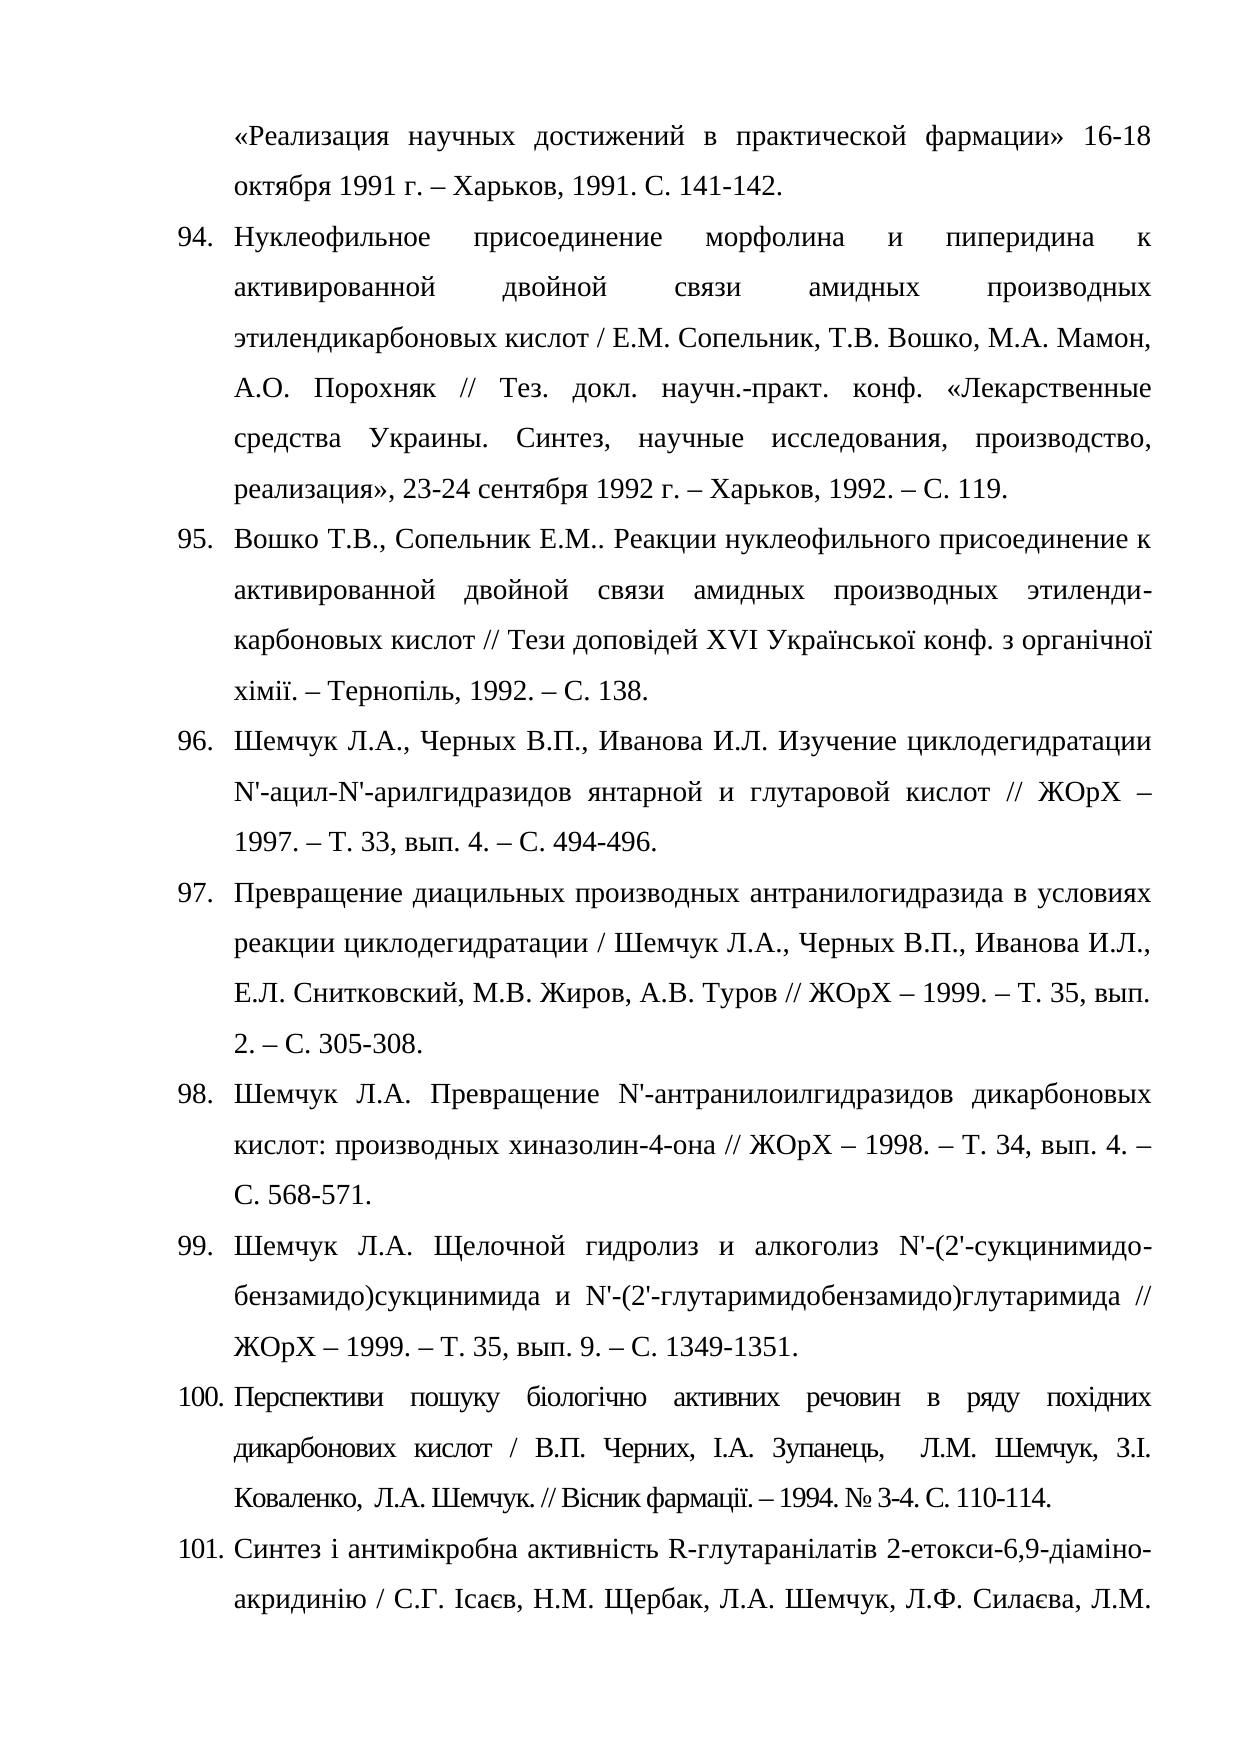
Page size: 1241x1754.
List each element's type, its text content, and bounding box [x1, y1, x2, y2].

list Нуклеофильное присоединение морфолина и пиперидина к активированной двойной связи амидных производных этилендикарбоновых кислот / Е.М. Сопельник, Т.В. Вошко, М.А. Мамон, А.О. Порохняк // Тез. докл. научн.-практ. конф. «Лекарственные средства Украины. Синтез, научные исследования, производство, реализация», 23-24 сентября 1992 г. – Харьков, 1992. – С. 119. [177, 219, 1152, 504]
list Шемчук Л.А. Превращение N'-антранилоилгидразидов дикарбоновых кислот: производных хиназолин-4-она // ЖОрХ – 1998. – Т. 34, вып. 4. – С. 568-571. [177, 1077, 1152, 1211]
list Перспективи пошуку біологічно активних речовин в ряду похідних дикарбонових кислот / В.П. Черних, І.А. Зупанець, Л.М. Шемчук, З.І. Коваленко, Л.А. Шемчук. // Вісник фармації. – 1994. № 3-4. С. 110-114. [177, 1379, 1152, 1514]
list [177, 118, 1152, 202]
list Шемчук Л.А., Черных В.П., Иванова И.Л. Изучение циклодегидратации N'-ацил-N'-арилгидразидов янтарной и глутаровой кислот // ЖОрХ – 1997. – Т. 33, вып. 4. – С. 494-496. [177, 723, 1152, 858]
list Превращение диацильных производных антранилогидразида в условиях реакции циклодегидратации / Шемчук Л.А., Черных В.П., Иванова И.Л., Е.Л. Снитковский, М.В. Жиров, А.В. Туров // ЖОрХ – 1999. – Т. 35, вып. 2. – С. 305-308. [177, 875, 1152, 1059]
list Вошко Т.В., Сопельник Е.М.. Реакции нуклеофильного присоединение к активированной двойной связи амидных производных этиленди-карбоновых кислот // Тези доповідей XVI Української конф. з органічної хімії. – Тернопіль, 1992. – С. 138. [177, 522, 1152, 706]
list Шемчук Л.А. Щелочной гидролиз и алкоголиз N'-(2'-сукцинимидо-бензамидо)сукцинимида и N'-(2'-глутаримидобензамидо)глутаримида // ЖОрХ – 1999. – Т. 35, вып. 9. – С. 1349-1351. [177, 1228, 1152, 1362]
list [177, 1531, 1152, 1615]
